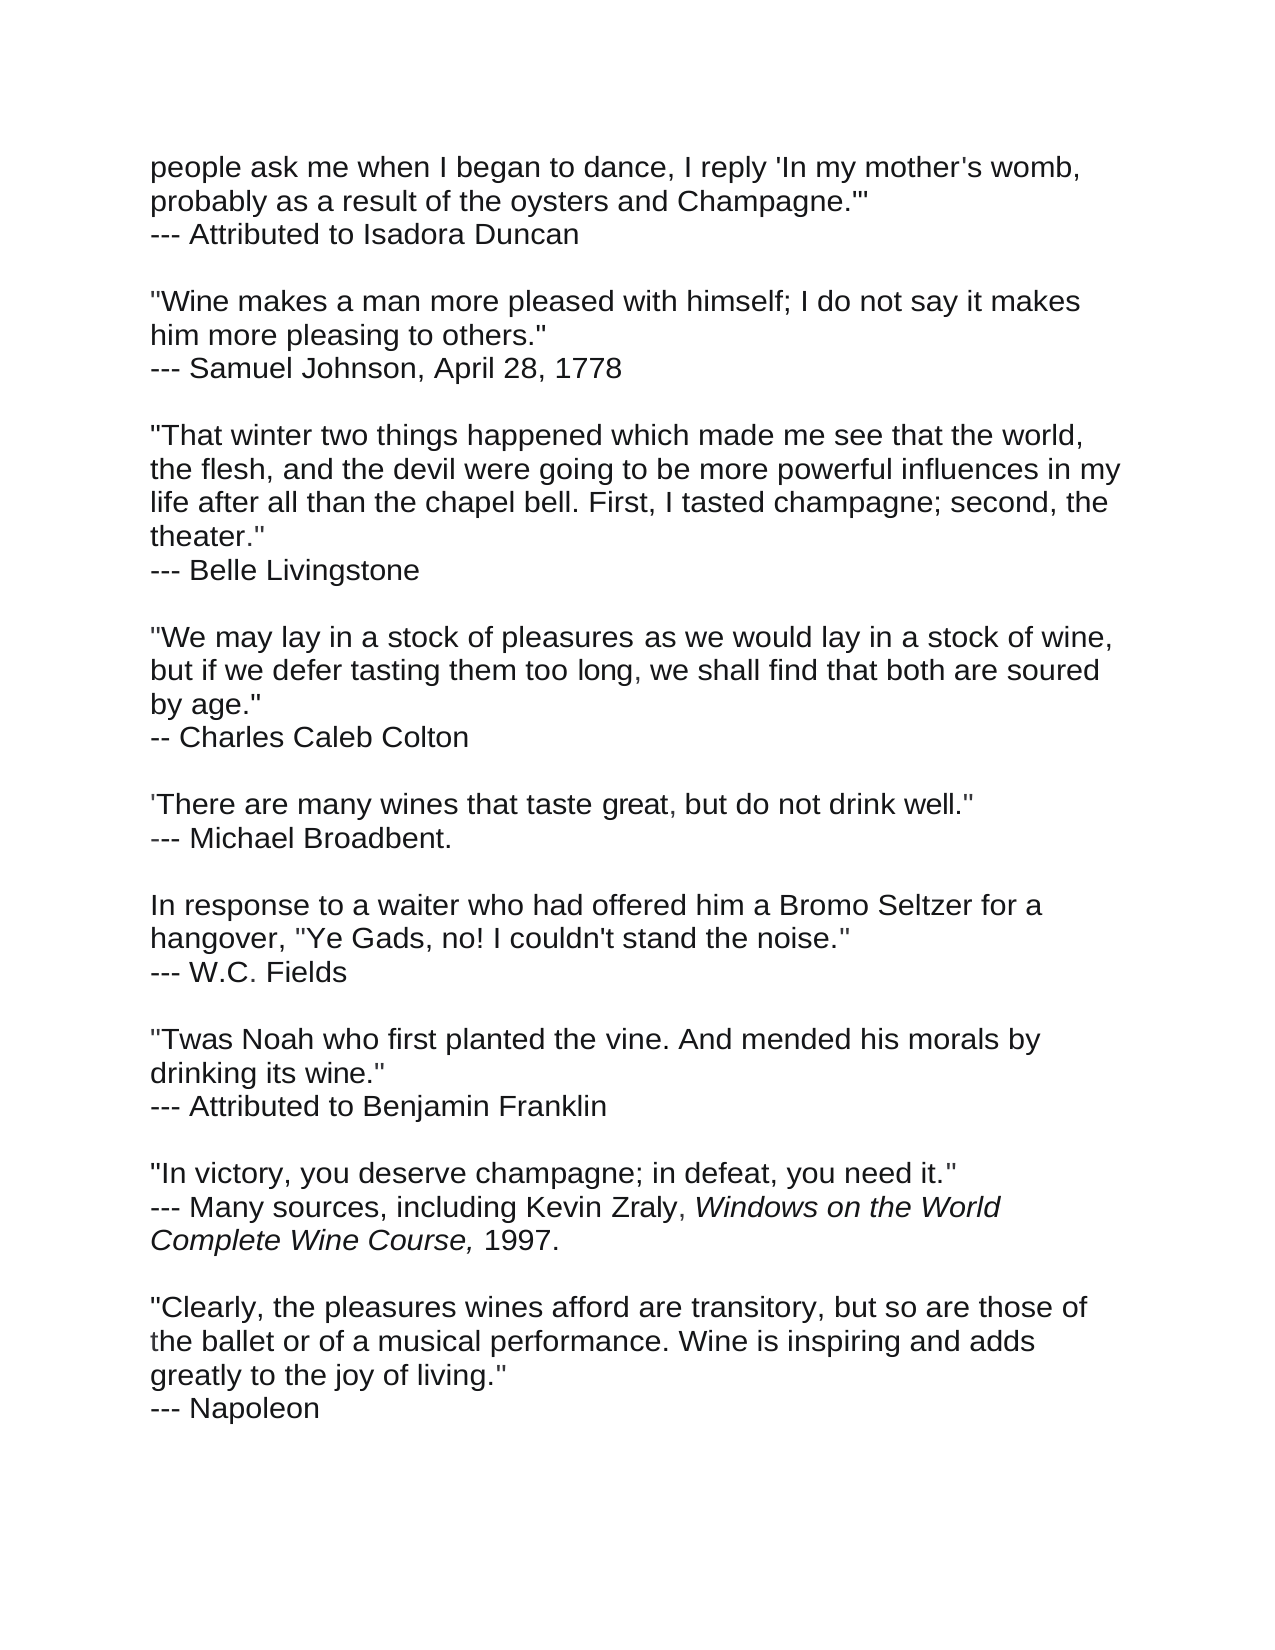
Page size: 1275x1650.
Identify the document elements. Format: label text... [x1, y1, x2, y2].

text --- Attributed to Benjamin Franklin [150, 1089, 1125, 1123]
text "That winter two things happened which made me see that the world, the flesh, and the devil were going to be more powerful influences in my life after all than the chapel bell. First, I tasted champagne; second, the theater." [150, 418, 1125, 552]
text people ask me when I began to dance, I reply 'In my mother's womb, probably as a result of the oysters and Champagne."' [150, 150, 1125, 217]
text --- Michael Broadbent. [150, 821, 1125, 854]
text --- Attributed to Isadora Duncan [150, 217, 1125, 251]
text "Twas Noah who first planted the vine. And mended his morals by drinking its wine." [150, 1022, 1125, 1089]
text --- Samuel Johnson, April 28, 1778 [150, 351, 1125, 385]
text "In victory, you deserve champagne; in defeat, you need it." [150, 1156, 1125, 1190]
text In response to a waiter who had offered him a Bromo Seltzer for a hangover, "Ye Gads, no! I couldn't stand the noise." [150, 888, 1125, 955]
text "Clearly, the pleasures wines afford are transitory, but so are those of the ballet or of a musical performance. Wine is inspiring and adds greatly to the joy of living." [150, 1290, 1125, 1391]
text --- W.C. Fields [150, 955, 1125, 988]
text "We may lay in a stock of pleasures as we would lay in a stock of wine, but if we defer tasting them too long, we shall find that both are soured by age." [150, 619, 1125, 720]
text 'There are many wines that taste great, but do not drink well." [150, 787, 1125, 821]
text --- Napoleon [150, 1391, 1125, 1424]
text --- Belle Livingstone [150, 552, 1125, 586]
text "Wine makes a man more pleased with himself; I do not say it makes him more pleasing to others." [150, 284, 1125, 351]
text --- Many sources, including Kevin Zraly, Windows on the World Complete Wine Course, 1997. [150, 1190, 1125, 1257]
text -- Charles Caleb Colton [150, 720, 1125, 754]
